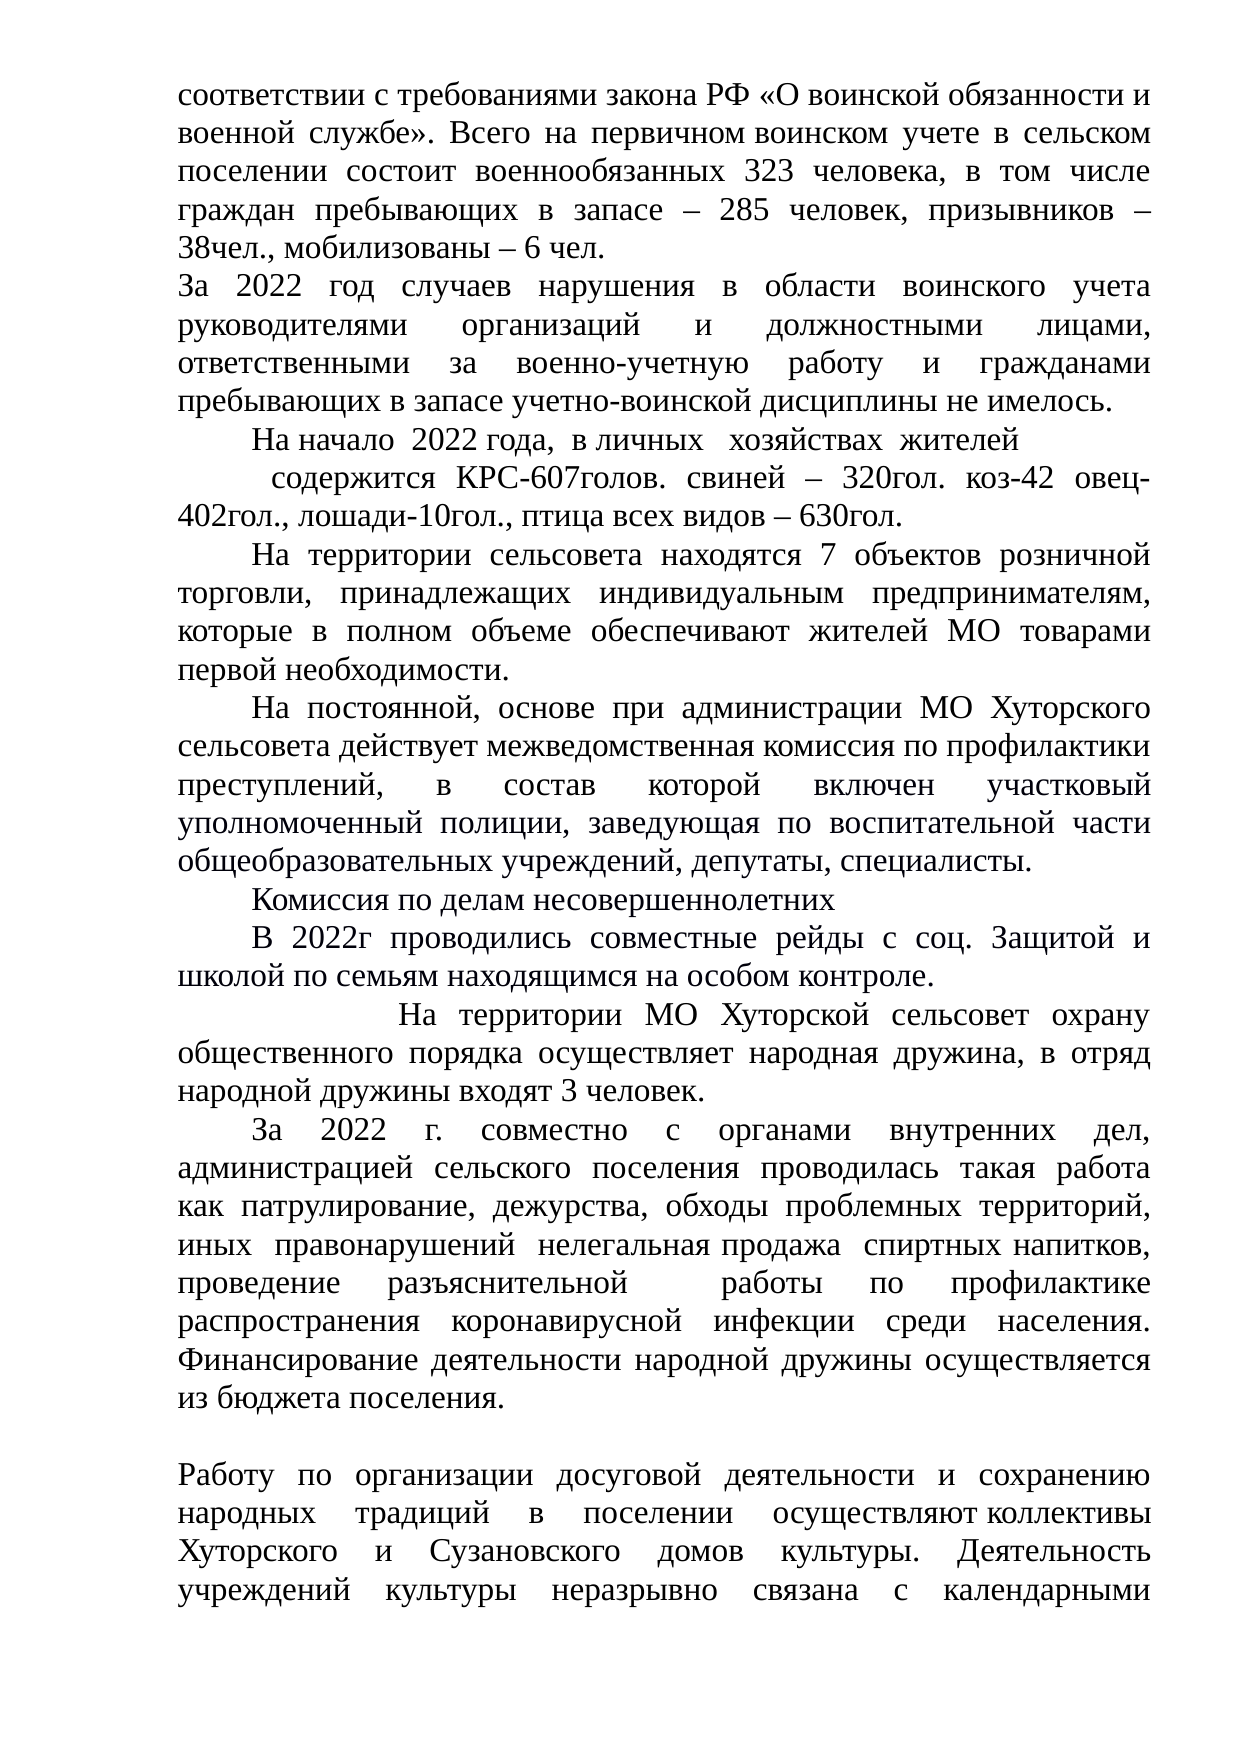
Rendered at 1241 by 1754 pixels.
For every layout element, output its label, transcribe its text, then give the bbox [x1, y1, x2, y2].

text В 2022г проводились совместные рейды с соц. Защитой и школой по семьям находящимся на особом контроле. [177, 917, 1152, 994]
text На начало 2022 года, в личных хозяйствах жителей [177, 419, 1152, 457]
text За 2022 г. совместно с органами внутренних дел, администрацией сельского поселения проводилась такая работа как патрулирование, дежурства, обходы проблемных территорий, иных правонарушений нелегальная продажа спиртных напитков, проведение разъяснительной работы по профилактике распространения коронавирусной инфекции среди населения. Финансирование деятельности народной дружины осуществляется из бюджета поселения. [177, 1109, 1152, 1416]
text За 2022 год случаев нарушения в области воинского учета руководителями организаций и должностными лицами, ответственными за военно-учетную работу и гражданами пребывающих в запасе учетно-воинской дисциплины не имелось. [177, 266, 1152, 419]
text содержится КРС-607голов. свиней – 320гол. коз-42 овец-402гол., лошади-10гол., птица всех видов – 630гол. [177, 457, 1152, 534]
text Комиссия по делам несовершеннолетних [177, 879, 1152, 917]
text На территории МО Хуторской сельсовет охрану общественного порядка осуществляет народная дружина, в отряд народной дружины входят 3 человек. [177, 994, 1152, 1109]
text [177, 74, 1152, 266]
text На постоянной, основе при администрации МО Хуторского сельсовета действует межведомственная комиссия по профилактики преступлений, в состав которой включен участковый уполномоченный полиции, заведующая по воспитательной части общеобразовательных учреждений, депутаты, специалисты. [177, 687, 1152, 879]
text На территории сельсовета находятся 7 объектов розничной торговли, принадлежащих индивидуальным предпринимателям, которые в полном объеме обеспечивают жителей МО товарами первой необходимости. [177, 534, 1152, 687]
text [177, 1454, 1152, 1607]
